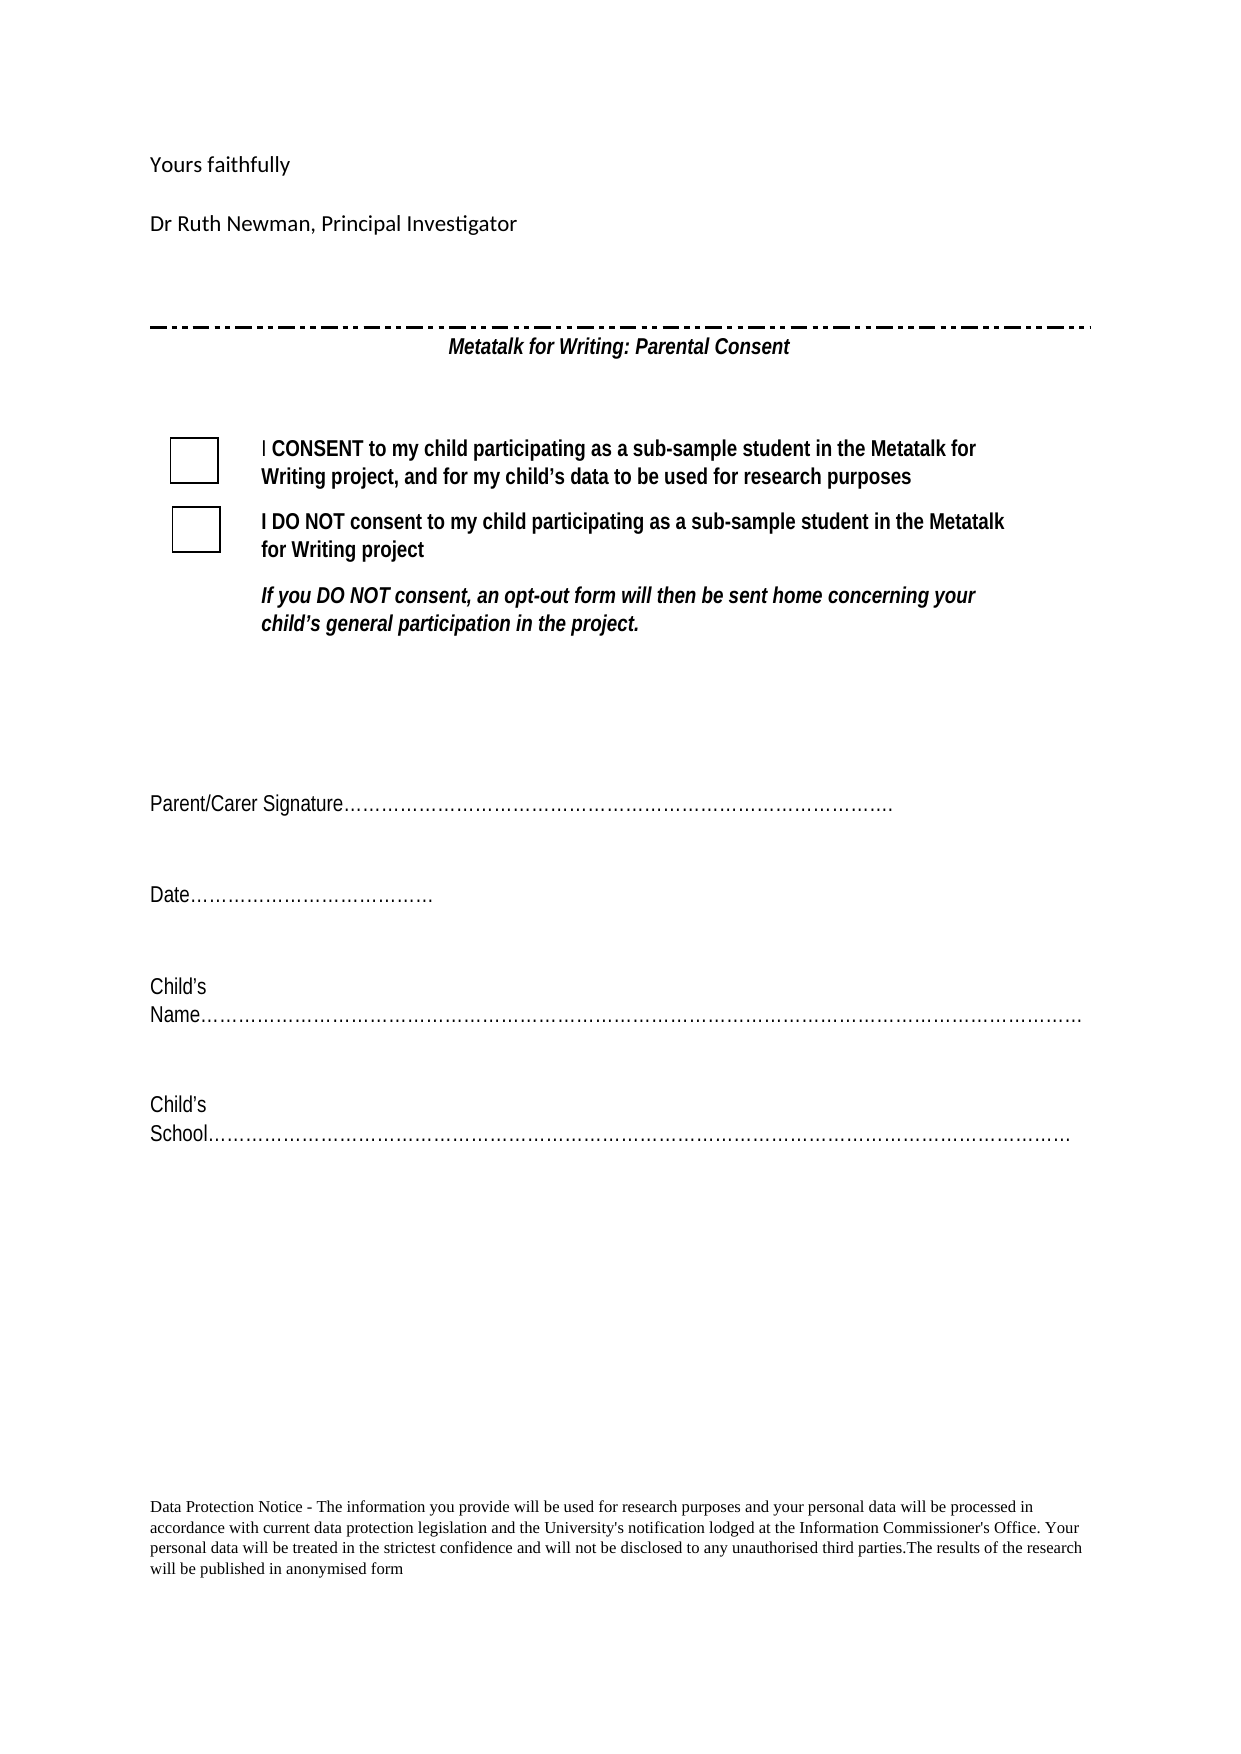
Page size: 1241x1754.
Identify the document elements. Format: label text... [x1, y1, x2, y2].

text Dr Ruth Newman, Principal Investigator [150, 209, 1090, 237]
text Date………………………………… [150, 881, 1090, 907]
table_header I CONSENT to my child participating as a sub-sample student in the Metatalk for Writing project, and for my child’s data to be used for research purposes I DO NOT consent to my child participating as a sub-sample student in the Metatalk for Writing project If you DO NOT consent, an opt-out form will then be sent home concerning your child’s general participation in the project. [250, 435, 1032, 745]
text Child’s Name…………………………………………………………………………………………………………………………… [150, 973, 1090, 1027]
text Parent/Carer Signature……………………………………………………………………………. [150, 790, 1090, 817]
text Yours faithfully [150, 150, 1090, 178]
text Metatalk for Writing: Parental Consent [150, 326, 1090, 359]
table_header [150, 435, 250, 745]
text Child’s School………………………………………………………………………………………………………………………… [150, 1091, 1090, 1146]
